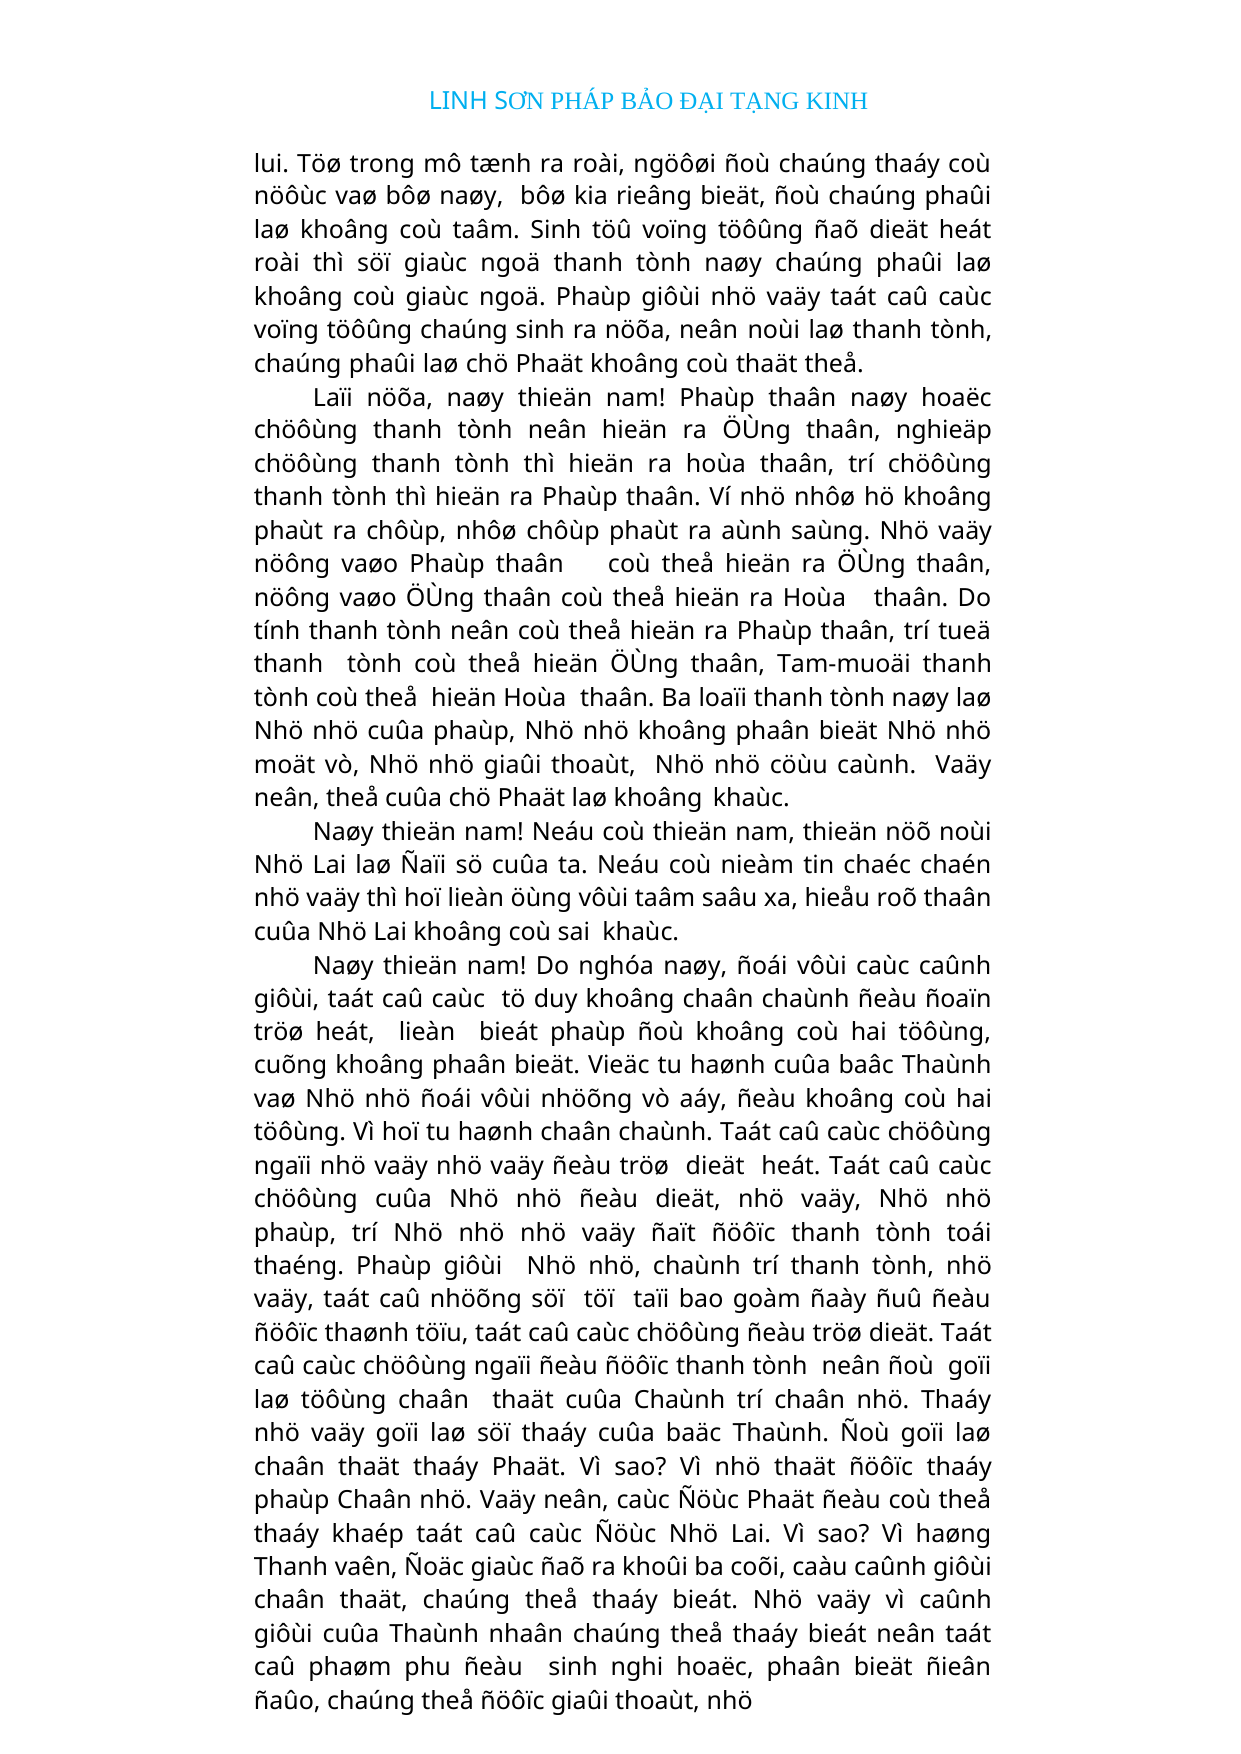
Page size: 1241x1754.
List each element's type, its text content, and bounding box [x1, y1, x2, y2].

text lui. Töø trong mô tænh ra roài, ngöôøi ñoù chaúng thaáy coù nöôùc vaø bôø naøy, bôø kia rieâng bieät, ñoù chaúng phaûi laø khoâng coù taâm. Sinh töû voïng töôûng ñaõ dieät heát roài thì söï giaùc ngoä thanh tònh naøy chaúng phaûi laø khoâng coù giaùc ngoä. Phaùp giôùi nhö vaäy taát caû caùc voïng töôûng chaúng sinh ra nöõa, neân noùi laø thanh tònh, chaúng phaûi laø chö Phaät khoâng coù thaät theå. [254, 145, 992, 379]
text Laïi nöõa, naøy thieän nam! Phaùp thaân naøy hoaëc chöôùng thanh tònh neân hieän ra ÖÙng thaân, nghieäp chöôùng thanh tònh thì hieän ra hoùa thaân, trí chöôùng thanh tònh thì hieän ra Phaùp thaân. Ví nhö nhôø hö khoâng phaùt ra chôùp, nhôø chôùp phaùt ra aùnh saùng. Nhö vaäy nöông vaøo Phaùp thaân coù theå hieän ra ÖÙng thaân, nöông vaøo ÖÙng thaân coù theå hieän ra Hoùa thaân. Do tính thanh tònh neân coù theå hieän ra Phaùp thaân, trí tueä thanh tònh coù theå hieän ÖÙng thaân, Tam-muoäi thanh tònh coù theå hieän Hoùa thaân. Ba loaïi thanh tònh naøy laø Nhö nhö cuûa phaùp, Nhö nhö khoâng phaân bieät Nhö nhö moät vò, Nhö nhö giaûi thoaùt, Nhö nhö cöùu caùnh. Vaäy neân, theå cuûa chö Phaät laø khoâng khaùc. [254, 379, 992, 814]
text Naøy thieän nam! Neáu coù thieän nam, thieän nöõ noùi Nhö Lai laø Ñaïi sö cuûa ta. Neáu coù nieàm tin chaéc chaén nhö vaäy thì hoï lieàn öùng vôùi taâm saâu xa, hieåu roõ thaân cuûa Nhö Lai khoâng coù sai khaùc. [254, 814, 992, 947]
text Naøy thieän nam! Do nghóa naøy, ñoái vôùi caùc caûnh giôùi, taát caû caùc tö duy khoâng chaân chaùnh ñeàu ñoaïn tröø heát, lieàn bieát phaùp ñoù khoâng coù hai töôùng, cuõng khoâng phaân bieät. Vieäc tu haønh cuûa baâc Thaùnh vaø Nhö nhö ñoái vôùi nhöõng vò aáy, ñeàu khoâng coù hai töôùng. Vì hoï tu haønh chaân chaùnh. Taát caû caùc chöôùng ngaïi nhö vaäy nhö vaäy ñeàu tröø dieät heát. Taát caû caùc chöôùng cuûa Nhö nhö ñeàu dieät, nhö vaäy, Nhö nhö phaùp, trí Nhö nhö nhö vaäy ñaït ñöôïc thanh tònh toái thaéng. Phaùp giôùi Nhö nhö, chaùnh trí thanh tònh, nhö vaäy, taát caû nhöõng söï töï taïi bao goàm ñaày ñuû ñeàu ñöôïc thaønh töïu, taát caû caùc chöôùng ñeàu tröø dieät. Taát caû caùc chöôùng ngaïi ñeàu ñöôïc thanh tònh neân ñoù goïi laø töôùng chaân thaät cuûa Chaùnh trí chaân nhö. Thaáy nhö vaäy goïi laø söï thaáy cuûa baäc Thaùnh. Ñoù goïi laø chaân thaät thaáy Phaät. Vì sao? Vì nhö thaät ñöôïc thaáy phaùp Chaân nhö. Vaäy neân, caùc Ñöùc Phaät ñeàu coù theå thaáy khaép taát caû caùc Ñöùc Nhö Lai. Vì sao? Vì haøng Thanh vaên, Ñoäc giaùc ñaõ ra khoûi ba coõi, caàu caûnh giôùi chaân thaät, chaúng theå thaáy bieát. Nhö vaäy vì caûnh giôùi cuûa Thaùnh nhaân chaúng theå thaáy bieát neân taát caû phaøm phu ñeàu sinh nghi hoaëc, phaân bieät ñieân ñaûo, chaúng theå ñöôïc giaûi thoaùt, nhö [254, 947, 992, 1716]
